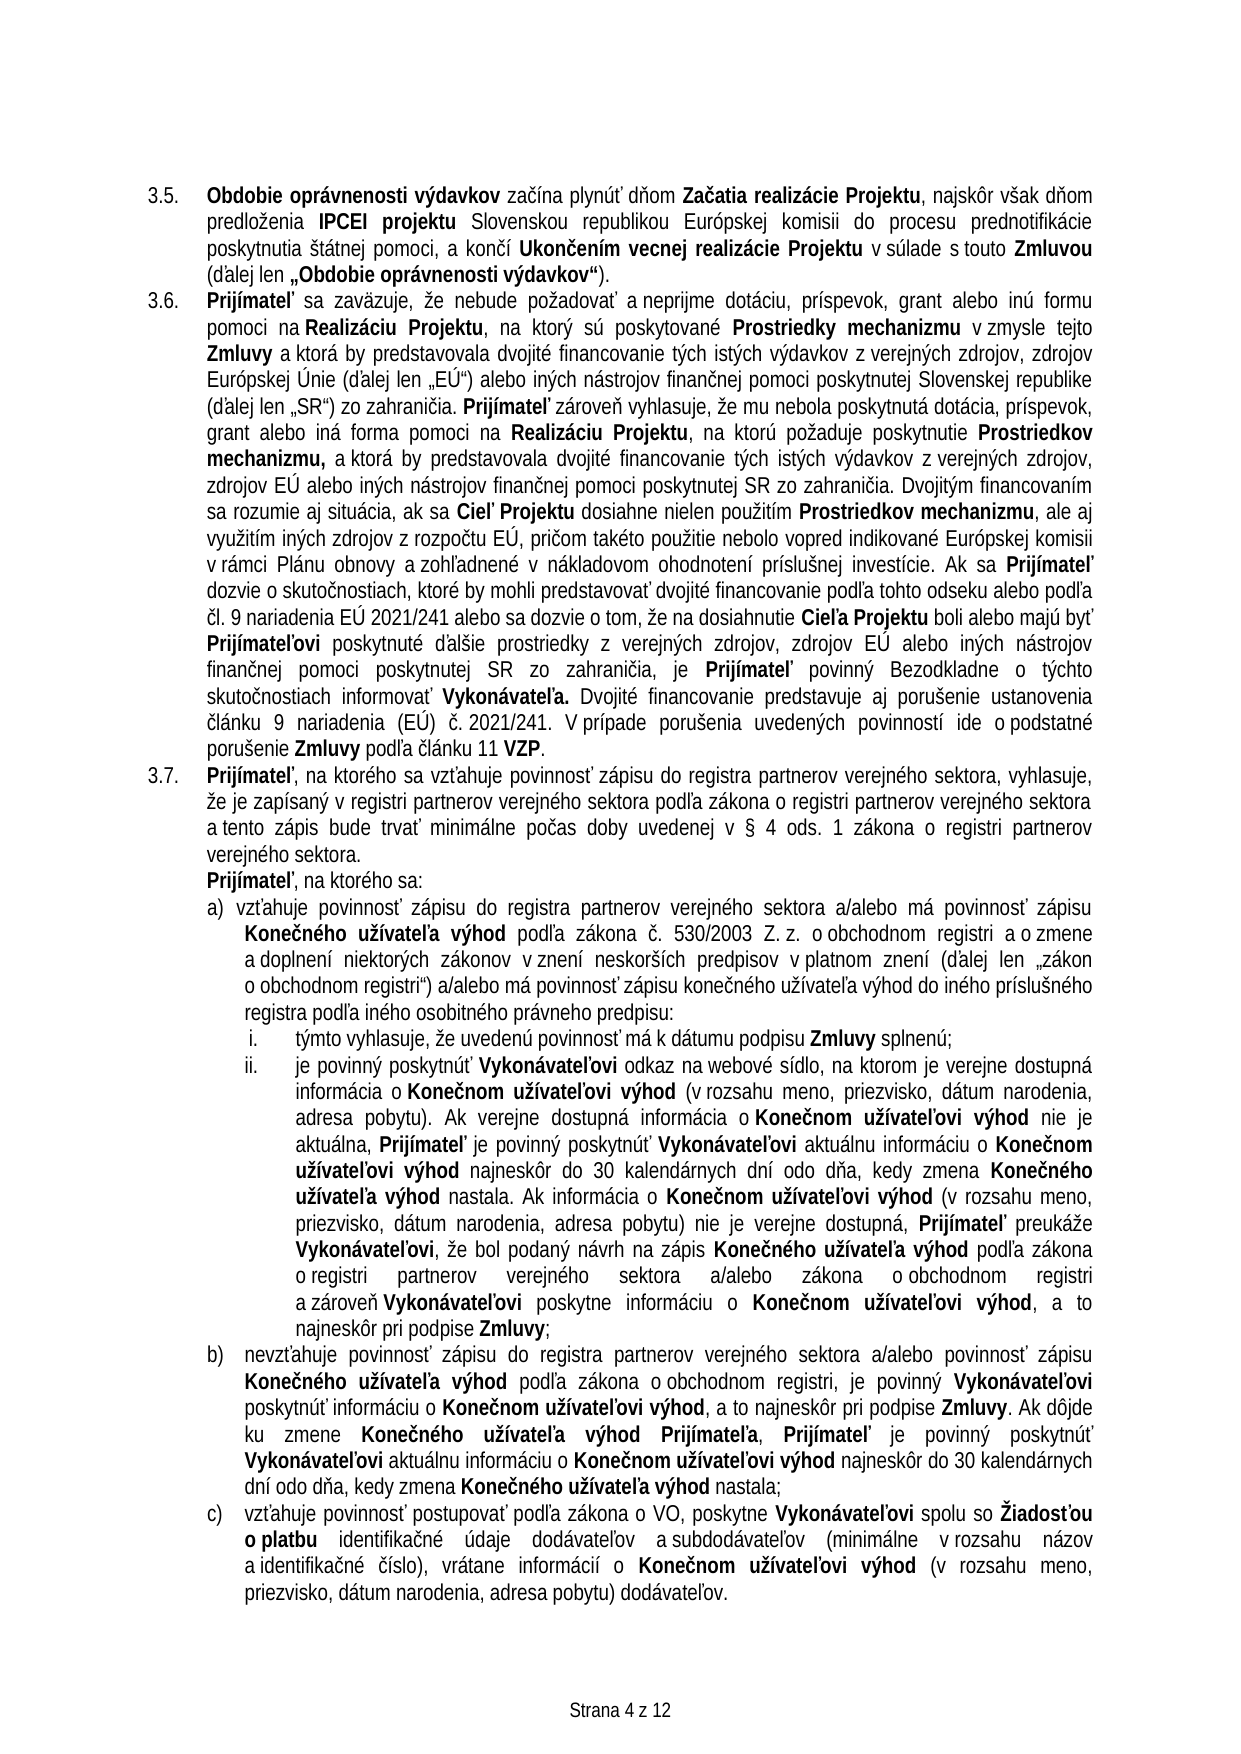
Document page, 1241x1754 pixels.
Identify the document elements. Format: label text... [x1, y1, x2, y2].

list Prijímateľ, na ktorého sa vzťahuje povinnosť zápisu do registra partnerov verejného sektora, vyhlasuje, že je zapísaný v registri partnerov verejného sektora podľa zákona o registri partnerov verejného sektora a tento zápis bude trvať minimálne počas doby uvedenej v § 4 ods. 1 zákona o registri partnerov verejného sektora. [148, 762, 1093, 867]
list vzťahuje povinnosť postupovať podľa zákona o VO, poskytne Vykonávateľovi spolu so Žiadosťou o platbu identifikačné údaje dodávateľov a subdodávateľov (minimálne v rozsahu názov a identifikačné číslo), vrátane informácií o Konečnom užívateľovi výhod (v rozsahu meno, priezvisko, dátum narodenia, adresa pobytu) dodávateľov. [207, 1499, 1093, 1605]
list vzťahuje povinnosť zápisu do registra partnerov verejného sektora a/alebo má povinnosť zápisu Konečného užívateľa výhod podľa zákona č. 530/2003 Z. z. o obchodnom registri a o zmene a doplnení niektorých zákonov v znení neskorších predpisov v platnom znení (ďalej len „zákon o obchodnom registri“) a/alebo má povinnosť zápisu konečného užívateľa výhod do iného príslušného registra podľa iného osobitného právneho predpisu: [207, 893, 1093, 1025]
list týmto vyhlasuje, že uvedenú povinnosť má k dátumu podpisu Zmluvy splnenú; [258, 1025, 1093, 1052]
list Prijímateľ sa zaväzuje, že nebude požadovať a neprijme dotáciu, príspevok, grant alebo inú formu pomoci na Realizáciu Projektu, na ktorý sú poskytované Prostriedky mechanizmu v zmysle tejto Zmluvy a ktorá by predstavovala dvojité financovanie tých istých výdavkov z verejných zdrojov, zdrojov Európskej Únie (ďalej len „EÚ“) alebo iných nástrojov finančnej pomoci poskytnutej Slovenskej republike (ďalej len „SR“) zo zahraničia. Prijímateľ zároveň vyhlasuje, že mu nebola poskytnutá dotácia, príspevok, grant alebo iná forma pomoci na Realizáciu Projektu, na ktorú požaduje poskytnutie Prostriedkov mechanizmu, a ktorá by predstavovala dvojité financovanie tých istých výdavkov z verejných zdrojov, zdrojov EÚ alebo iných nástrojov finančnej pomoci poskytnutej SR zo zahraničia. Dvojitým financovaním sa rozumie aj situácia, ak sa Cieľ Projektu dosiahne nielen použitím Prostriedkov mechanizmu, ale aj využitím iných zdrojov z rozpočtu EÚ, pričom takéto použitie nebolo vopred indikované Európskej komisii v rámci Plánu obnovy a zohľadnené v nákladovom ohodnotení príslušnej investície. Ak sa Prijímateľ dozvie o skutočnostiach, ktoré by mohli predstavovať dvojité financovanie podľa tohto odseku alebo podľa čl. 9 nariadenia EÚ 2021/241 alebo sa dozvie o tom, že na dosiahnutie Cieľa Projektu boli alebo majú byť Prijímateľovi poskytnuté ďalšie prostriedky z verejných zdrojov, zdrojov EÚ alebo iných nástrojov finančnej pomoci poskytnutej SR zo zahraničia, je Prijímateľ povinný Bezodkladne o týchto skutočnostiach informovať Vykonávateľa. Dvojité financovanie predstavuje aj porušenie ustanovenia článku 9 nariadenia (EÚ) č. 2021/241. V prípade porušenia uvedených povinností ide o podstatné porušenie Zmluvy podľa článku 11 VZP. [148, 287, 1093, 762]
list je povinný poskytnúť Vykonávateľovi odkaz na webové sídlo, na ktorom je verejne dostupná informácia o Konečnom užívateľovi výhod (v rozsahu meno, priezvisko, dátum narodenia, adresa pobytu). Ak verejne dostupná informácia o Konečnom užívateľovi výhod nie je aktuálna, Prijímateľ je povinný poskytnúť Vykonávateľovi aktuálnu informáciu o Konečnom užívateľovi výhod najneskôr do 30 kalendárnych dní odo dňa, kedy zmena Konečného užívateľa výhod nastala. Ak informácia o Konečnom užívateľovi výhod (v rozsahu meno, priezvisko, dátum narodenia, adresa pobytu) nie je verejne dostupná, Prijímateľ preukáže Vykonávateľovi, že bol podaný návrh na zápis Konečného užívateľa výhod podľa zákona o registri partnerov verejného sektora a/alebo zákona o obchodnom registri a zároveň Vykonávateľovi poskytne informáciu o Konečnom užívateľovi výhod, a to najneskôr pri podpise Zmluvy; [258, 1052, 1093, 1341]
list nevzťahuje povinnosť zápisu do registra partnerov verejného sektora a/alebo povinnosť zápisu Konečného užívateľa výhod podľa zákona o obchodnom registri, je povinný Vykonávateľovi poskytnúť informáciu o Konečnom užívateľovi výhod, a to najneskôr pri podpise Zmluvy. Ak dôjde ku zmene Konečného užívateľa výhod Prijímateľa, Prijímateľ je povinný poskytnúť Vykonávateľovi aktuálnu informáciu o Konečnom užívateľovi výhod najneskôr do 30 kalendárnych dní odo dňa, kedy zmena Konečného užívateľa výhod nastala; [207, 1341, 1093, 1499]
text Prijímateľ, na ktorého sa: [207, 867, 1093, 893]
list Obdobie oprávnenosti výdavkov začína plynúť dňom Začatia realizácie Projektu, najskôr však dňom predloženia IPCEI projektu Slovenskou republikou Európskej komisii do procesu prednotifikácie poskytnutia štátnej pomoci, a končí Ukončením vecnej realizácie Projektu v súlade s touto Zmluvou (ďalej len „Obdobie oprávnenosti výdavkov“). [148, 182, 1093, 287]
